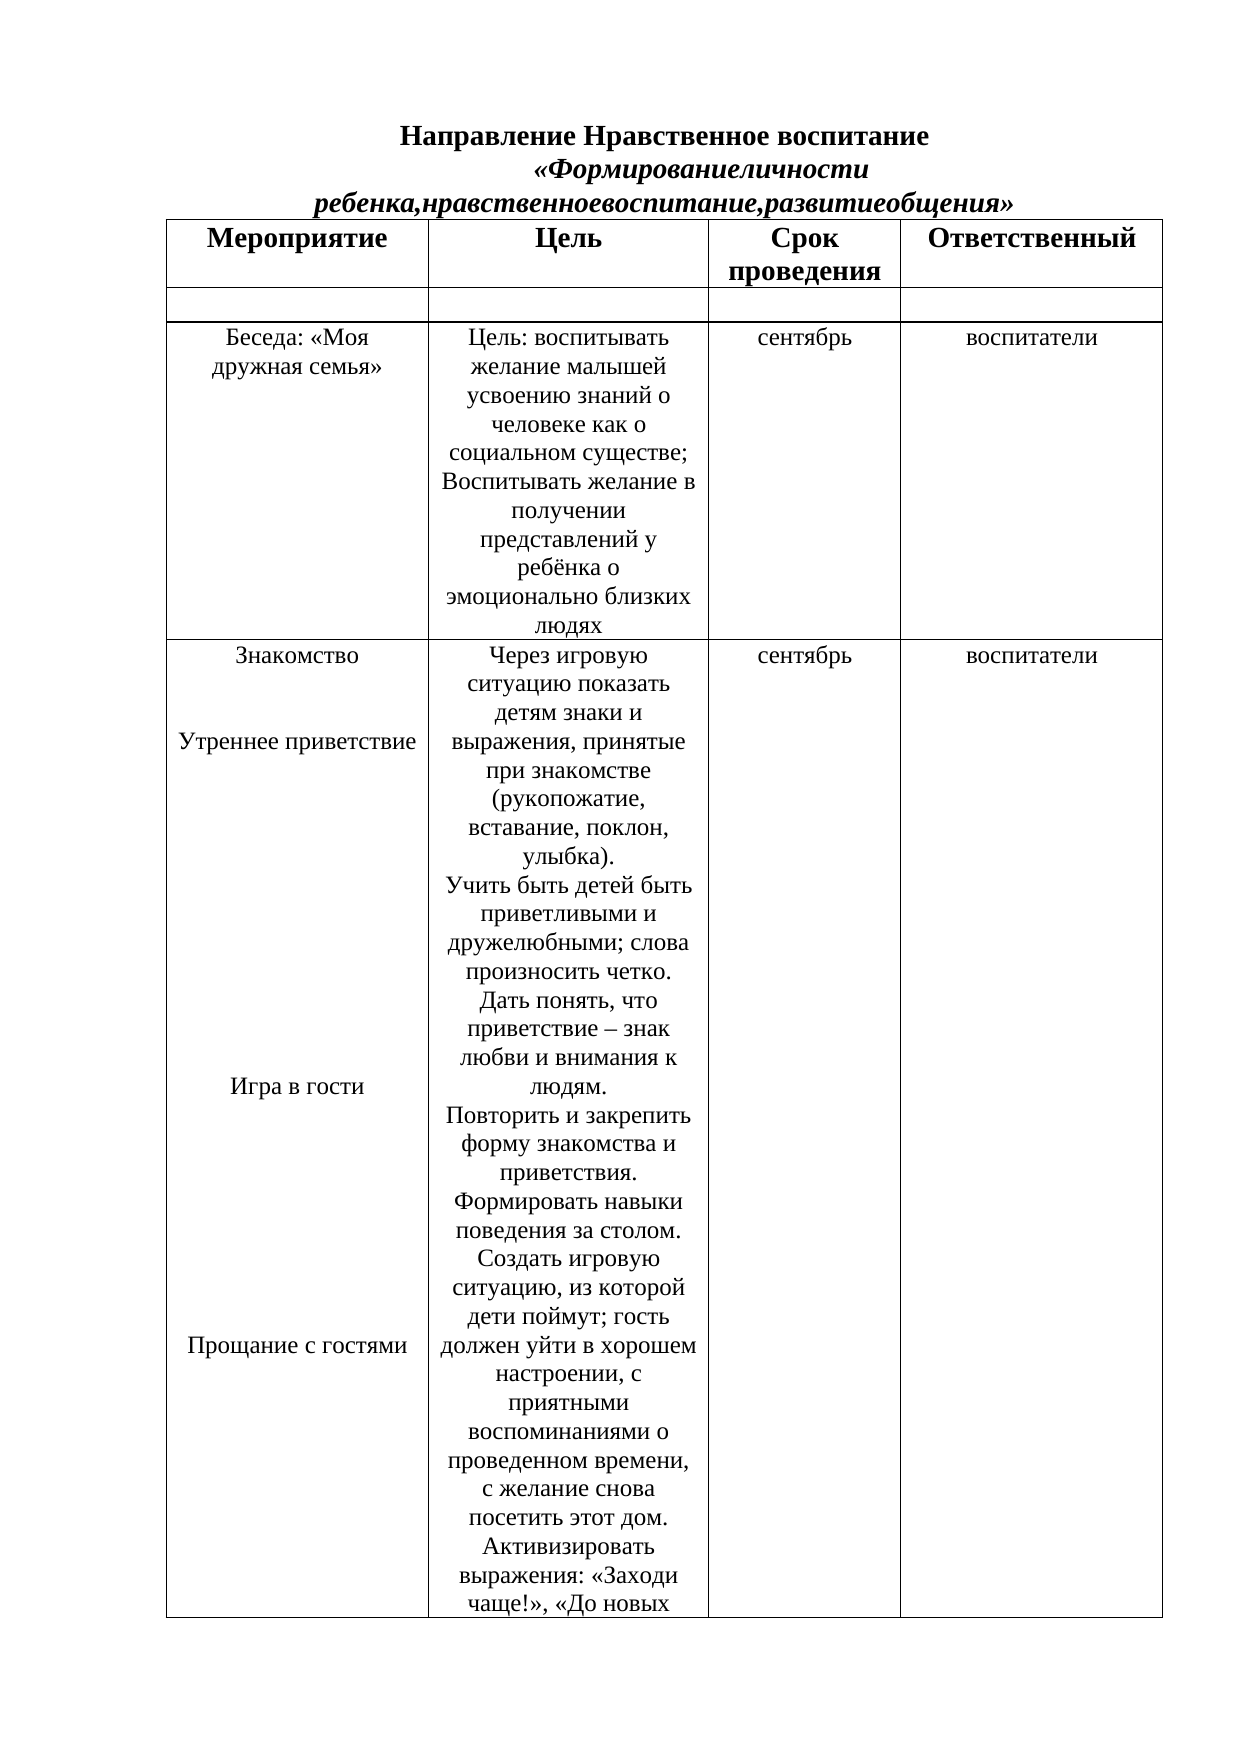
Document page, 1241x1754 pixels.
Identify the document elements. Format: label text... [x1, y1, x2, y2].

table_cell [901, 288, 1162, 321]
table_cell сентябрь [709, 640, 900, 1617]
text Направление Нравственное воспитание [177, 118, 1152, 152]
table_cell сентябрь [709, 323, 900, 639]
table_cell [429, 288, 708, 321]
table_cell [167, 640, 428, 1617]
table_header Цель [429, 220, 708, 287]
table_cell Цель: воспитывать желание малышей усвоению знаний о человеке как о социальном существе; Воспитывать желание в получении представлений у ребёнка о эмоционально близких людях [429, 323, 708, 639]
table_cell [709, 288, 900, 321]
table_header Мероприятие [167, 220, 428, 287]
table_cell [167, 288, 428, 321]
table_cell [429, 640, 708, 1617]
table_cell Беседа: «Моя дружная семья» [167, 323, 428, 639]
text «Формированиеличности ребенка,нравственноевоспитание,развитиеобщения» [177, 152, 1152, 219]
table_cell воспитатели [901, 323, 1162, 639]
table_header Срок проведения [709, 220, 900, 287]
table_cell воспитатели [901, 640, 1162, 1617]
table_header Ответственный [901, 220, 1162, 287]
